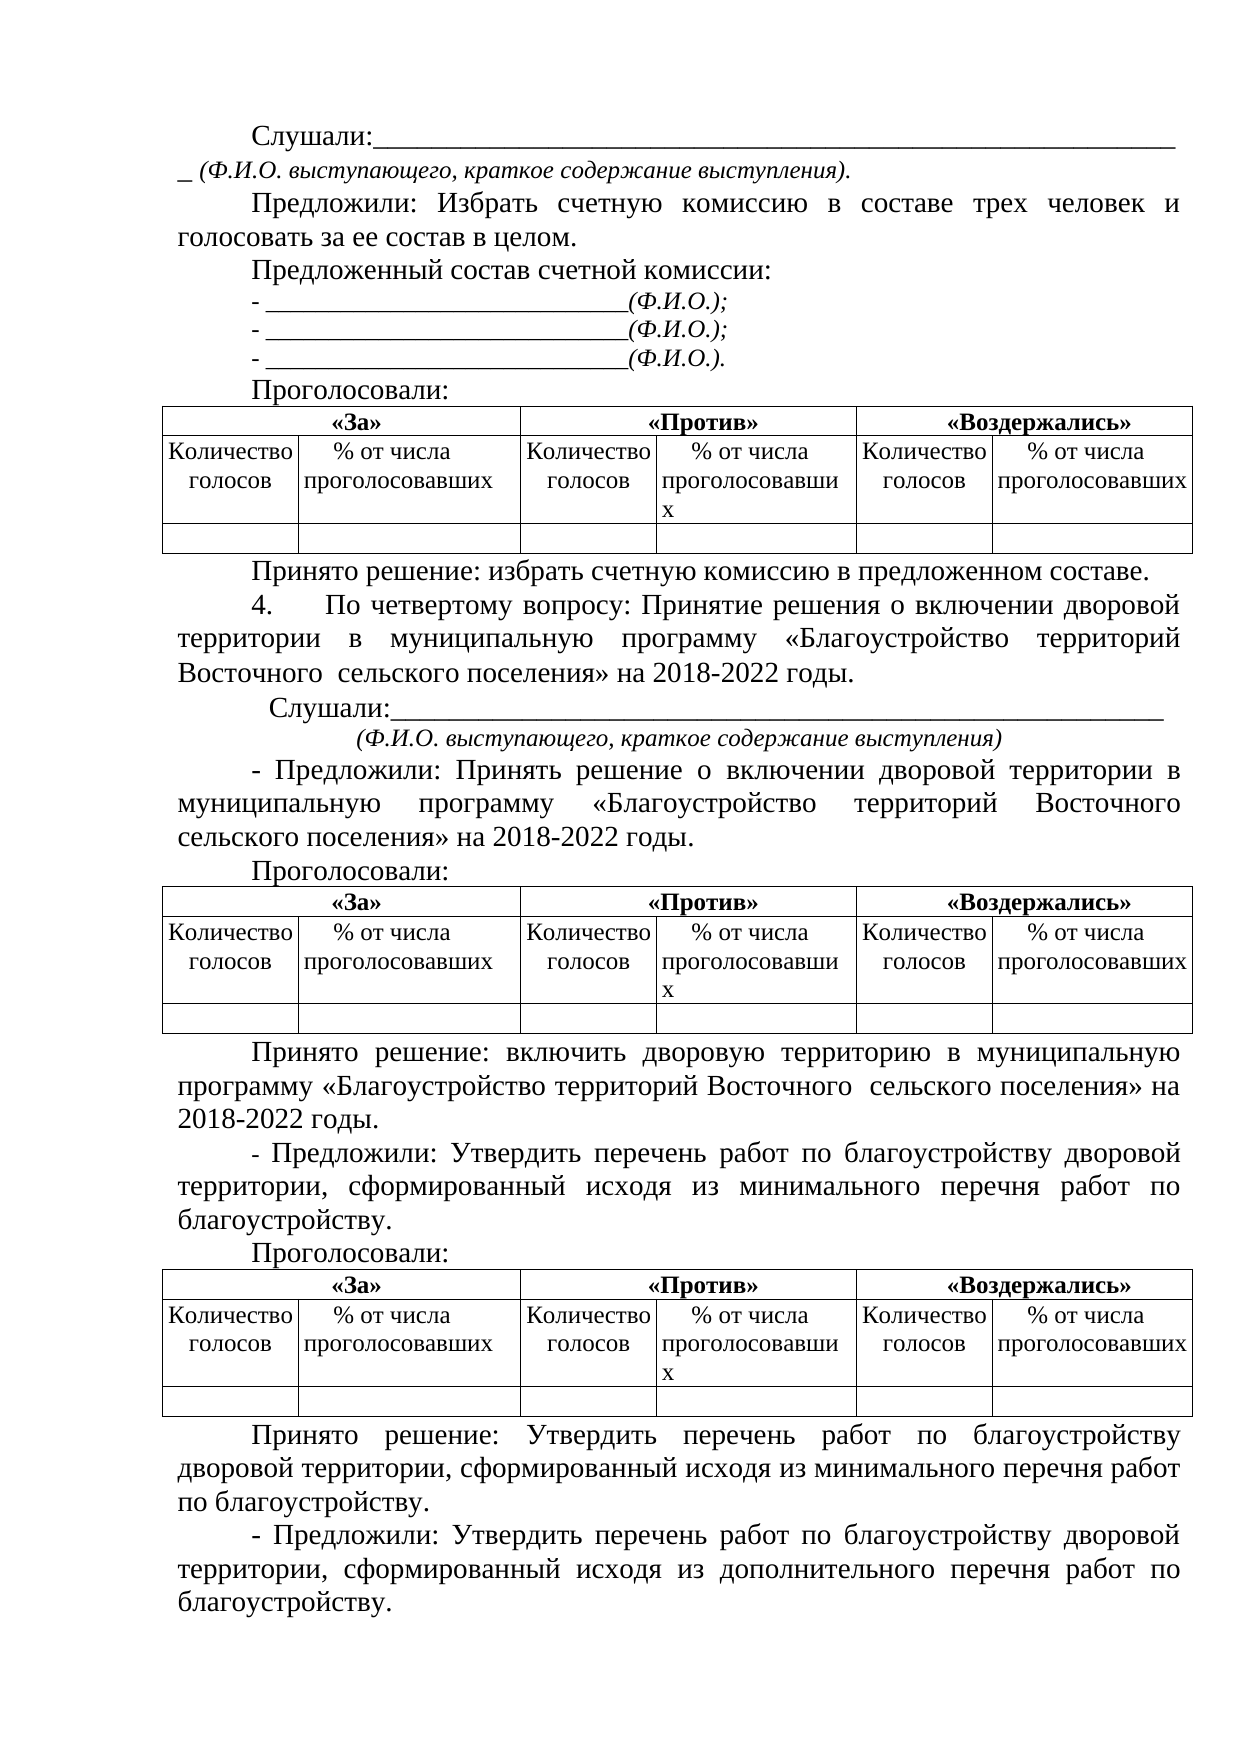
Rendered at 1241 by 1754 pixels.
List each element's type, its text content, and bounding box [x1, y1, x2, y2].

table_cell Количество голосов [521, 917, 656, 1003]
list - _____________________________(Ф.И.О.); [177, 286, 1181, 314]
list Предложенный состав счетной комиссии: [177, 252, 1181, 286]
table_header «За» [163, 1270, 520, 1299]
table_header «За» [163, 887, 520, 916]
table_cell [993, 524, 1192, 552]
table_cell % от числа проголосовавших [993, 436, 1192, 523]
table_cell % от числа проголосовавших [993, 1300, 1192, 1386]
table_cell Количество голосов [163, 1300, 298, 1386]
table_cell % от числа проголосовавших [299, 917, 520, 1003]
text - Предложили: Утвердить перечень работ по благоустройству дворовой территории, сформированный исходя из дополнительного перечня работ по благоустройству. [177, 1517, 1181, 1618]
text - Предложили: Утвердить перечень работ по благоустройству дворовой территории, сформированный исходя из минимального перечня работ по благоустройству. [177, 1135, 1181, 1235]
text Принято решение: Утвердить перечень работ по благоустройству дворовой территории, сформированный исходя из минимального перечня работ по благоустройству. [177, 1417, 1181, 1517]
table_header «Воздержались» [857, 887, 1192, 916]
table_cell [299, 1004, 520, 1033]
table_cell Количество голосов [857, 436, 992, 523]
list Принято решение: включить дворовую территорию в муниципальную программу «Благоустройство территорий Восточного сельского поселения» на 2018-2022 годы. [177, 1034, 1181, 1135]
table_cell [521, 1004, 656, 1033]
table_cell % от числа проголосовавших [657, 917, 856, 1003]
text Проголосовали: [177, 853, 1181, 886]
table_cell [657, 1004, 856, 1033]
table_cell % от числа проголосовавших [299, 436, 520, 523]
list Слушали:________________________________________________________ (Ф.И.О. выступающего, краткое содержание выступления). [177, 118, 1181, 185]
table_cell Количество голосов [521, 436, 656, 523]
table_cell [521, 1387, 656, 1416]
list Принято решение: избрать счетную комиссию в предложенном составе. [177, 554, 1181, 587]
list Предложили: Избрать счетную комиссию в составе трех человек и голосовать за ее состав в целом. [177, 185, 1181, 252]
list - _____________________________(Ф.И.О.). [177, 343, 1181, 372]
table_cell [857, 1004, 992, 1033]
text Проголосовали: [177, 1235, 1181, 1269]
table_header «Воздержались» [857, 407, 1192, 435]
table_header «Воздержались» [857, 1270, 1192, 1299]
list Слушали:_____________________________________________________ (Ф.И.О. выступающего, краткое содержание выступления) [177, 690, 1181, 752]
table_cell [857, 1387, 992, 1416]
table_cell [657, 524, 856, 552]
table_cell % от числа проголосовавших [657, 1300, 856, 1386]
table_cell Количество голосов [163, 436, 298, 523]
table_header «За» [163, 407, 520, 435]
list По четвертому вопросу: Принятие решения о включении дворовой территории в муниципальную программу «Благоустройство территорий Восточного сельского поселения» на 2018-2022 годы. [177, 587, 1181, 690]
table_cell [163, 1387, 298, 1416]
table_cell [657, 1387, 856, 1416]
table_cell [163, 1004, 298, 1033]
table_cell [521, 524, 656, 552]
table_cell [163, 524, 298, 552]
table_cell Количество голосов [521, 1300, 656, 1386]
table_cell % от числа проголосовавших [657, 436, 856, 523]
table_cell Количество голосов [857, 917, 992, 1003]
table_cell Количество голосов [857, 1300, 992, 1386]
table_header «Против» [521, 887, 856, 916]
list Проголосовали: [177, 372, 1181, 406]
list - _____________________________(Ф.И.О.); [177, 314, 1181, 343]
table_cell % от числа проголосовавших [993, 917, 1192, 1003]
text - Предложили: Принять решение о включении дворовой территории в муниципальную программу «Благоустройство территорий Восточного сельского поселения» на 2018-2022 годы. [177, 752, 1181, 853]
table_cell Количество голосов [163, 917, 298, 1003]
table_cell [299, 524, 520, 552]
table_cell [993, 1387, 1192, 1416]
table_cell [857, 524, 992, 552]
table_cell % от числа проголосовавших [299, 1300, 520, 1386]
table_header «Против» [521, 407, 856, 435]
table_cell [299, 1387, 520, 1416]
table_cell [993, 1004, 1192, 1033]
table_header «Против» [521, 1270, 856, 1299]
